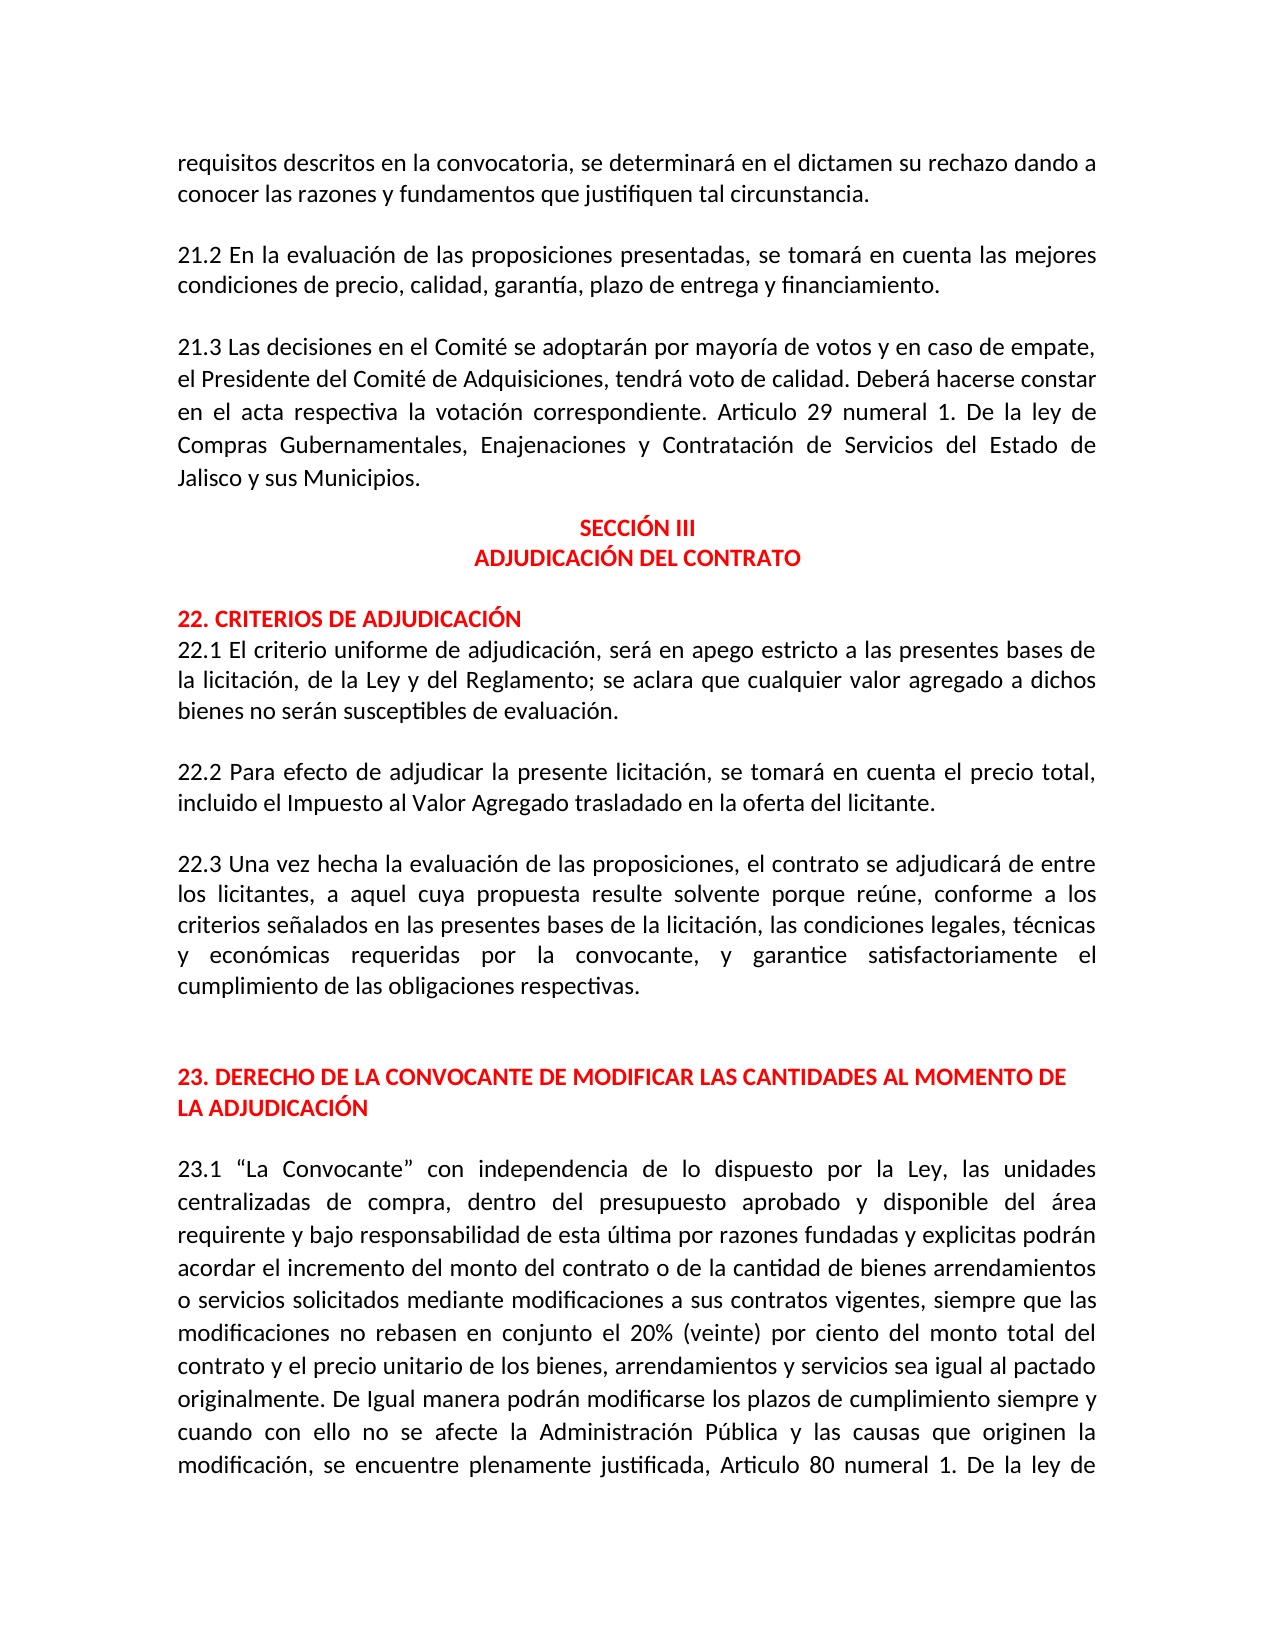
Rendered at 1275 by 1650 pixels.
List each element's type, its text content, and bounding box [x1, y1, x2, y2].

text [177, 1153, 1098, 1480]
text SECCIÓN III [177, 512, 1098, 542]
text 21.3 Las decisiones en el Comité se adoptarán por mayoría de votos y en caso de empate, el Presidente del Comité de Adquisiciones, tendrá voto de calidad. Deberá hacerse constar en el acta respectiva la votación correspondiente. Articulo 29 numeral 1. De la ley de Compras Gubernamentales, Enajenaciones y Contratación de Servicios del Estado de Jalisco y sus Municipios. [177, 331, 1098, 493]
text 23. DERECHO DE LA CONVOCANTE DE MODIFICAR LAS CANTIDADES AL MOMENTO DE LA ADJUDICACIÓN [177, 1061, 1098, 1122]
text 22.2 Para efecto de adjudicar la presente licitación, se tomará en cuenta el precio total, incluido el Impuesto al Valor Agregado trasladado en la oferta del licitante. [177, 756, 1098, 817]
text 22.3 Una vez hecha la evaluación de las proposiciones, el contrato se adjudicará de entre los licitantes, a aquel cuya propuesta resulte solvente porque reúne, conforme a los criterios señalados en las presentes bases de la licitación, las condiciones legales, técnicas y económicas requeridas por la convocante, y garantice satisfactoriamente el cumplimiento de las obligaciones respectivas. [177, 848, 1098, 1000]
text 21.2 En la evaluación de las proposiciones presentadas, se tomará en cuenta las mejores condiciones de precio, calidad, garantía, plazo de entrega y financiamiento. [177, 239, 1098, 300]
text 22. CRITERIOS DE ADJUDICACIÓN [177, 603, 1098, 634]
text 22.1 El criterio uniforme de adjudicación, será en apego estricto a las presentes bases de la licitación, de la Ley y del Reglamento; se aclara que cualquier valor agregado a dichos bienes no serán susceptibles de evaluación. [177, 634, 1098, 726]
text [177, 148, 1098, 209]
text ADJUDICACIÓN DEL CONTRATO [177, 542, 1098, 573]
